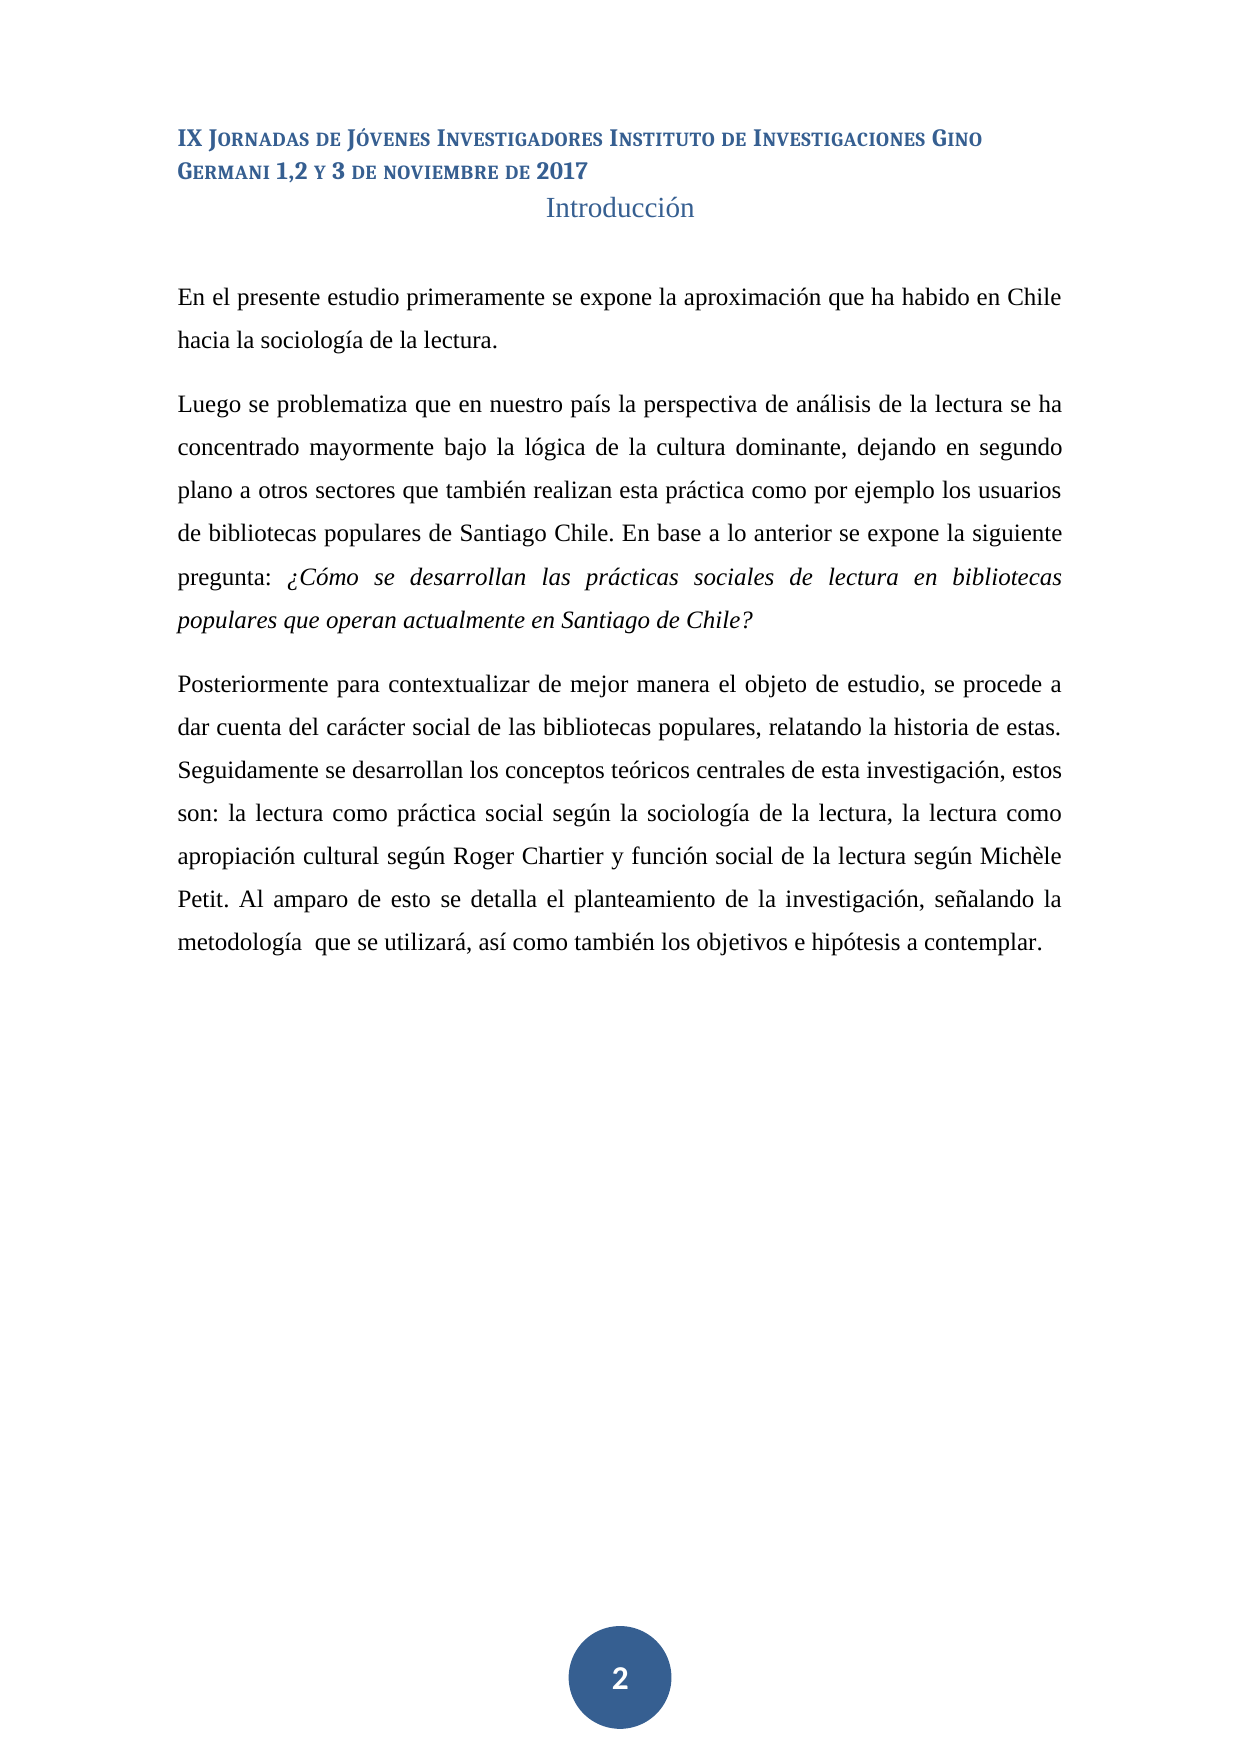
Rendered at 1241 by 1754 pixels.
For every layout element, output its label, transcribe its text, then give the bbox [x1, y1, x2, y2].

subtitle Introducción [177, 191, 1063, 224]
text Posteriormente para contextualizar de mejor manera el objeto de estudio, se procede a dar cuenta del carácter social de las bibliotecas populares, relatando la historia de estas. Seguidamente se desarrollan los conceptos teóricos centrales de esta investigación, estos son: la lectura como práctica social según la sociología de la lectura, la lectura como apropiación cultural según Roger Chartier y función social de la lectura según Michèle Petit. Al amparo de esto se detalla el planteamiento de la investigación, señalando la metodología que se utilizará, así como también los objetivos e hipótesis a contemplar. [177, 669, 1063, 956]
text En el presente estudio primeramente se expone la aproximación que ha habido en Chile hacia la sociología de la lectura. [177, 282, 1063, 354]
text Luego se problematiza que en nuestro país la perspectiva de análisis de la lectura se ha concentrado mayormente bajo la lógica de la cultura dominante, dejando en segundo plano a otros sectores que también realizan esta práctica como por ejemplo los usuarios de bibliotecas populares de Santiago Chile. En base a lo anterior se expone la siguiente pregunta: ¿Cómo se desarrollan las prácticas sociales de lectura en bibliotecas populares que operan actualmente en Santiago de Chile? [177, 389, 1063, 633]
